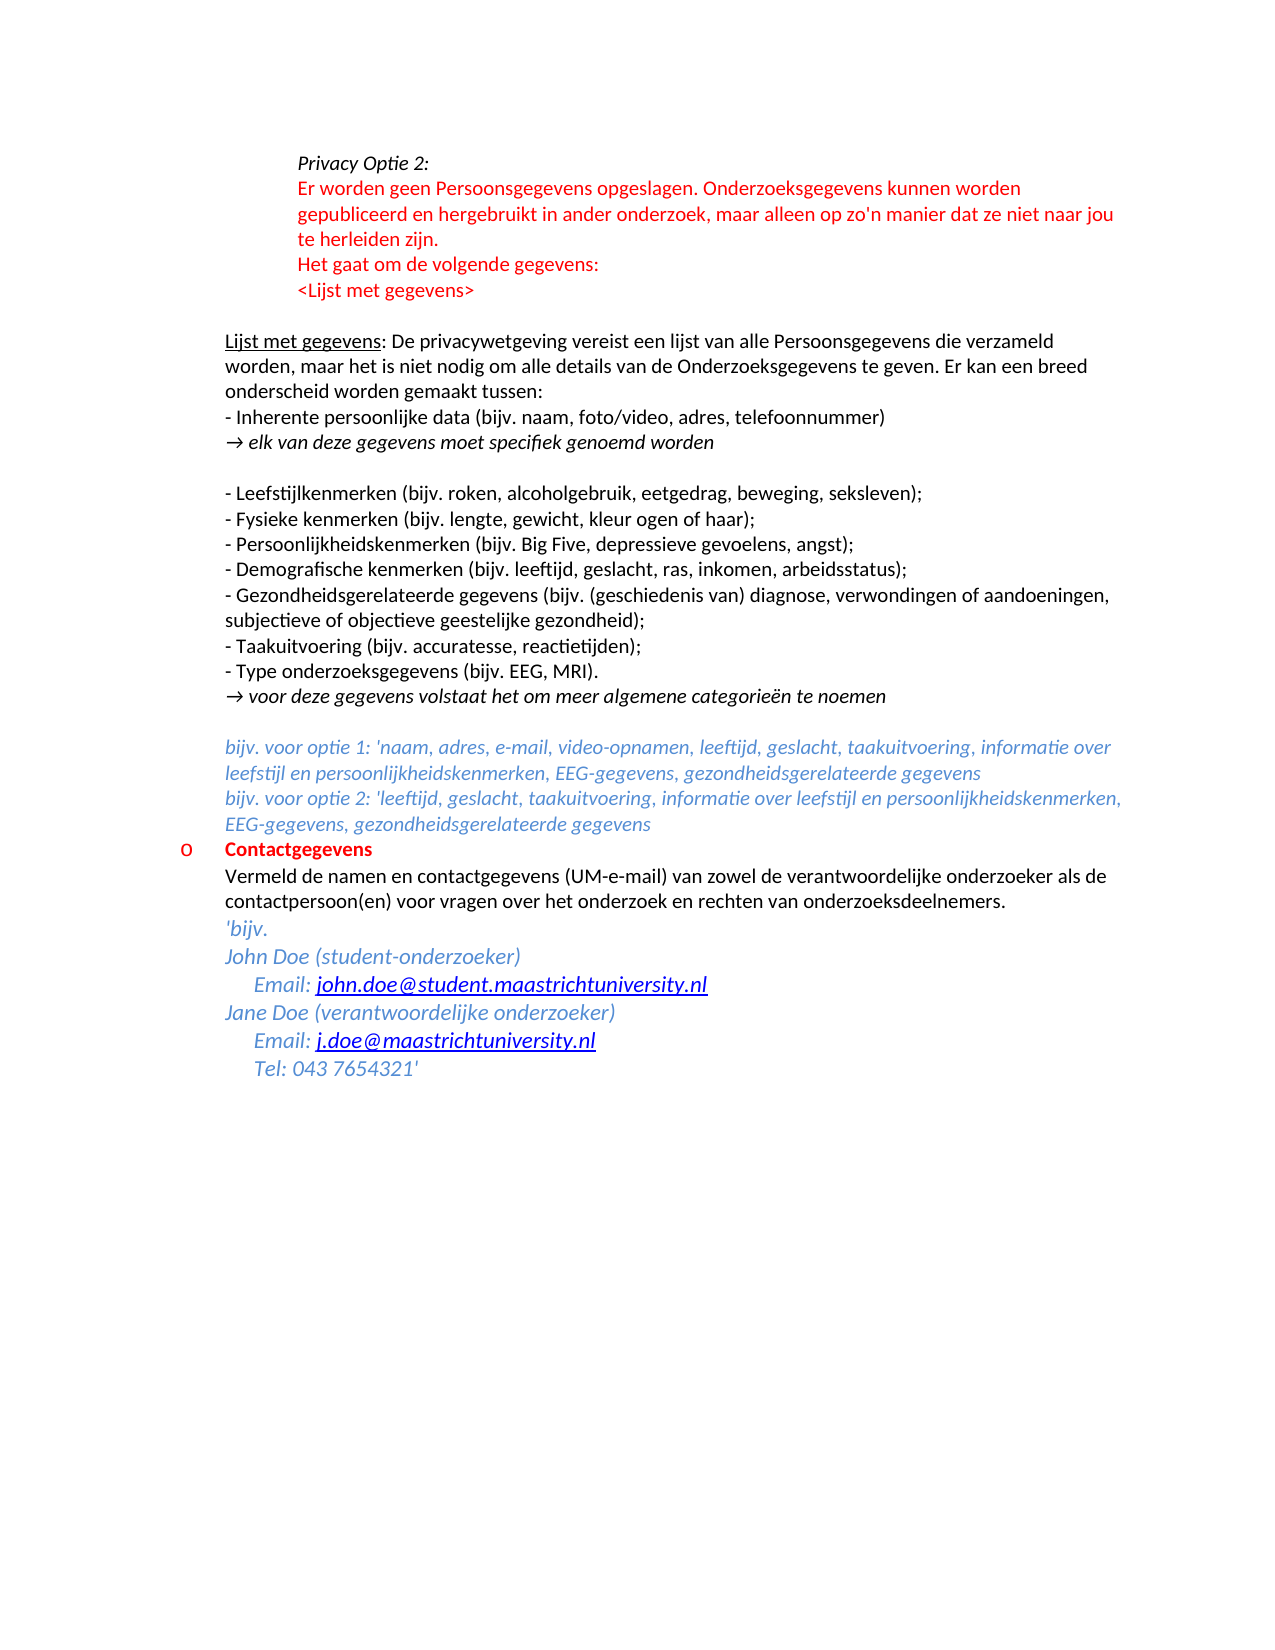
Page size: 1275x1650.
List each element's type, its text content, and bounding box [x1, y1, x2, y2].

text - Leefstijlkenmerken (bijv. roken, alcoholgebruik, eetgedrag, beweging, seksleven); [225, 480, 1125, 506]
text - Fysieke kenmerken (bijv. lengte, gewicht, kleur ogen of haar); [225, 506, 1125, 531]
text Email: john.doe@student.maastrichtuniversity.nl [253, 970, 1125, 998]
text 'bijv. [225, 914, 1125, 942]
list Contactgegevens [179, 836, 1125, 863]
text John Doe (student-onderzoeker) [225, 942, 1125, 970]
text - Gezondheidsgerelateerde gegevens (bijv. (geschiedenis van) diagnose, verwondingen of aandoeningen, subjectieve of objectieve geestelijke gezondheid); [225, 582, 1125, 633]
text Het gaat om de volgende gegevens: [225, 252, 1125, 277]
text Lijst met gegevens: De privacywetgeving vereist een lijst van alle Persoonsgegevens die verzameld worden, maar het is niet nodig om alle details van de Onderzoeksgegevens te geven. Er kan een breed onderscheid worden gemaakt tussen: [225, 328, 1125, 404]
text - Persoonlijkheidskenmerken (bijv. Big Five, depressieve gevoelens, angst); [225, 531, 1125, 557]
text - Type onderzoeksgegevens (bijv. EEG, MRI). → voor deze gegevens volstaat het om meer algemene categorieën te noemen [225, 658, 1125, 709]
text Email: j.doe@maastrichtuniversity.nl [253, 1026, 1125, 1054]
text - Demografische kenmerken (bijv. leeftijd, geslacht, ras, inkomen, arbeidsstatus); [225, 557, 1125, 582]
text bijv. voor optie 2: 'leeftijd, geslacht, taakuitvoering, informatie over leefstijl en persoonlijkheidskenmerken, EEG-gegevens, gezondheidsgerelateerde gegevens [225, 785, 1125, 836]
text - Taakuitvoering (bijv. accuratesse, reactietijden); [225, 633, 1125, 658]
text Privacy Optie 2: [225, 150, 1125, 175]
text <Lijst met gegevens> [225, 277, 1125, 302]
text Tel: 043 7654321' [253, 1054, 1125, 1082]
text bijv. voor optie 1: 'naam, adres, e-mail, video-opnamen, leeftijd, geslacht, taakuitvoering, informatie over leefstijl en persoonlijkheidskenmerken, EEG-gegevens, gezondheidsgerelateerde gegevens [225, 734, 1125, 785]
text Er worden geen Persoonsgegevens opgeslagen. Onderzoeksgegevens kunnen worden gepubliceerd en hergebruikt in ander onderzoek, maar alleen op zo'n manier dat ze niet naar jou te herleiden zijn. [297, 175, 1125, 252]
text → elk van deze gegevens moet specifiek genoemd worden [225, 429, 1125, 455]
text - Inherente persoonlijke data (bijv. naam, foto/video, adres, telefoonnummer) [225, 404, 1125, 429]
text Vermeld de namen en contactgegevens (UM-e-mail) van zowel de verantwoordelijke onderzoeker als de contactpersoon(en) voor vragen over het onderzoek en rechten van onderzoeksdeelnemers. [225, 863, 1125, 914]
text Jane Doe (verantwoordelijke onderzoeker) [225, 998, 1125, 1026]
